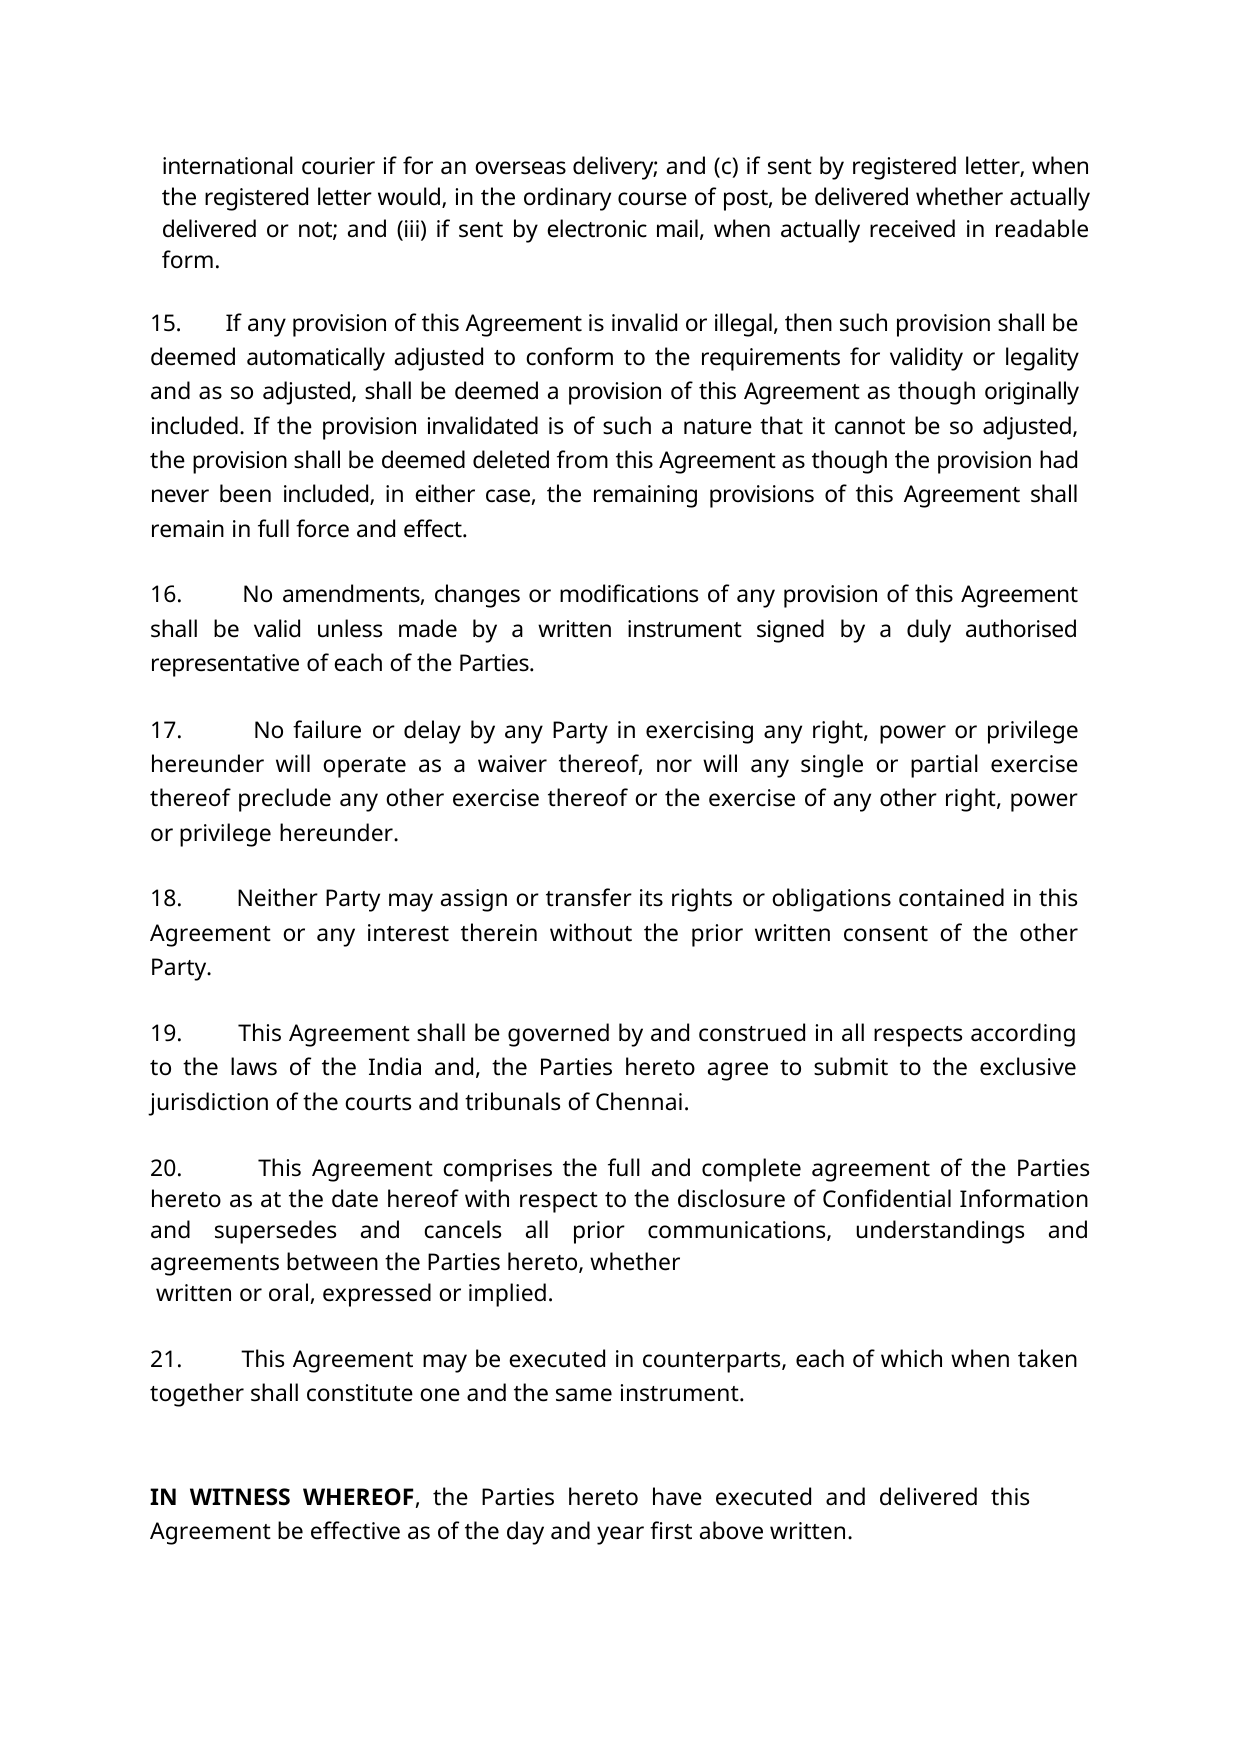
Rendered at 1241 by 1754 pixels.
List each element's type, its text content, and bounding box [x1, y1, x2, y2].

text 16. No amendments, changes or modifications of any provision of this Agreement shall be valid unless made by a written instrument signed by a duly authorised representative of each of the Parties. [150, 578, 1079, 678]
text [162, 150, 1090, 275]
text 18. Neither Party may assign or transfer its rights or obligations contained in this Agreement or any interest therein without the prior written consent of the other Party. [150, 882, 1079, 982]
text written or oral, expressed or implied. [150, 1277, 1078, 1308]
text 17. No failure or delay by any Party in exercising any right, power or privilege hereunder will operate as a waiver thereof, nor will any single or partial exercise thereof preclude any other exercise thereof or the exercise of any other right, power or privilege hereunder. [150, 714, 1079, 848]
text IN WITNESS WHEREOF, the Parties hereto have executed and delivered this Agreement be effective as of the day and year first above written. [150, 1481, 1031, 1546]
text 15. If any provision of this Agreement is invalid or illegal, then such provision shall be deemed automatically adjusted to conform to the requirements for validity or legality and as so adjusted, shall be deemed a provision of this Agreement as though originally included. If the provision invalidated is of such a nature that it cannot be so adjusted, the provision shall be deemed deleted from this Agreement as though the provision had never been included, in either case, the remaining provisions of this Agreement shall remain in full force and effect. [150, 307, 1079, 544]
text 19. This Agreement shall be governed by and construed in all respects according to the laws of the India and, the Parties hereto agree to submit to the exclusive jurisdiction of the courts and tribunals of Chennai. [150, 1017, 1078, 1117]
text 21. This Agreement may be executed in counterparts, each of which when taken together shall constitute one and the same instrument. [150, 1343, 1078, 1408]
text 20. This Agreement comprises the full and complete agreement of the Parties hereto as at the date hereof with respect to the disclosure of Confidential Information and supersedes and cancels all prior communications, understandings and agreements between the Parties hereto, whether [150, 1152, 1090, 1277]
